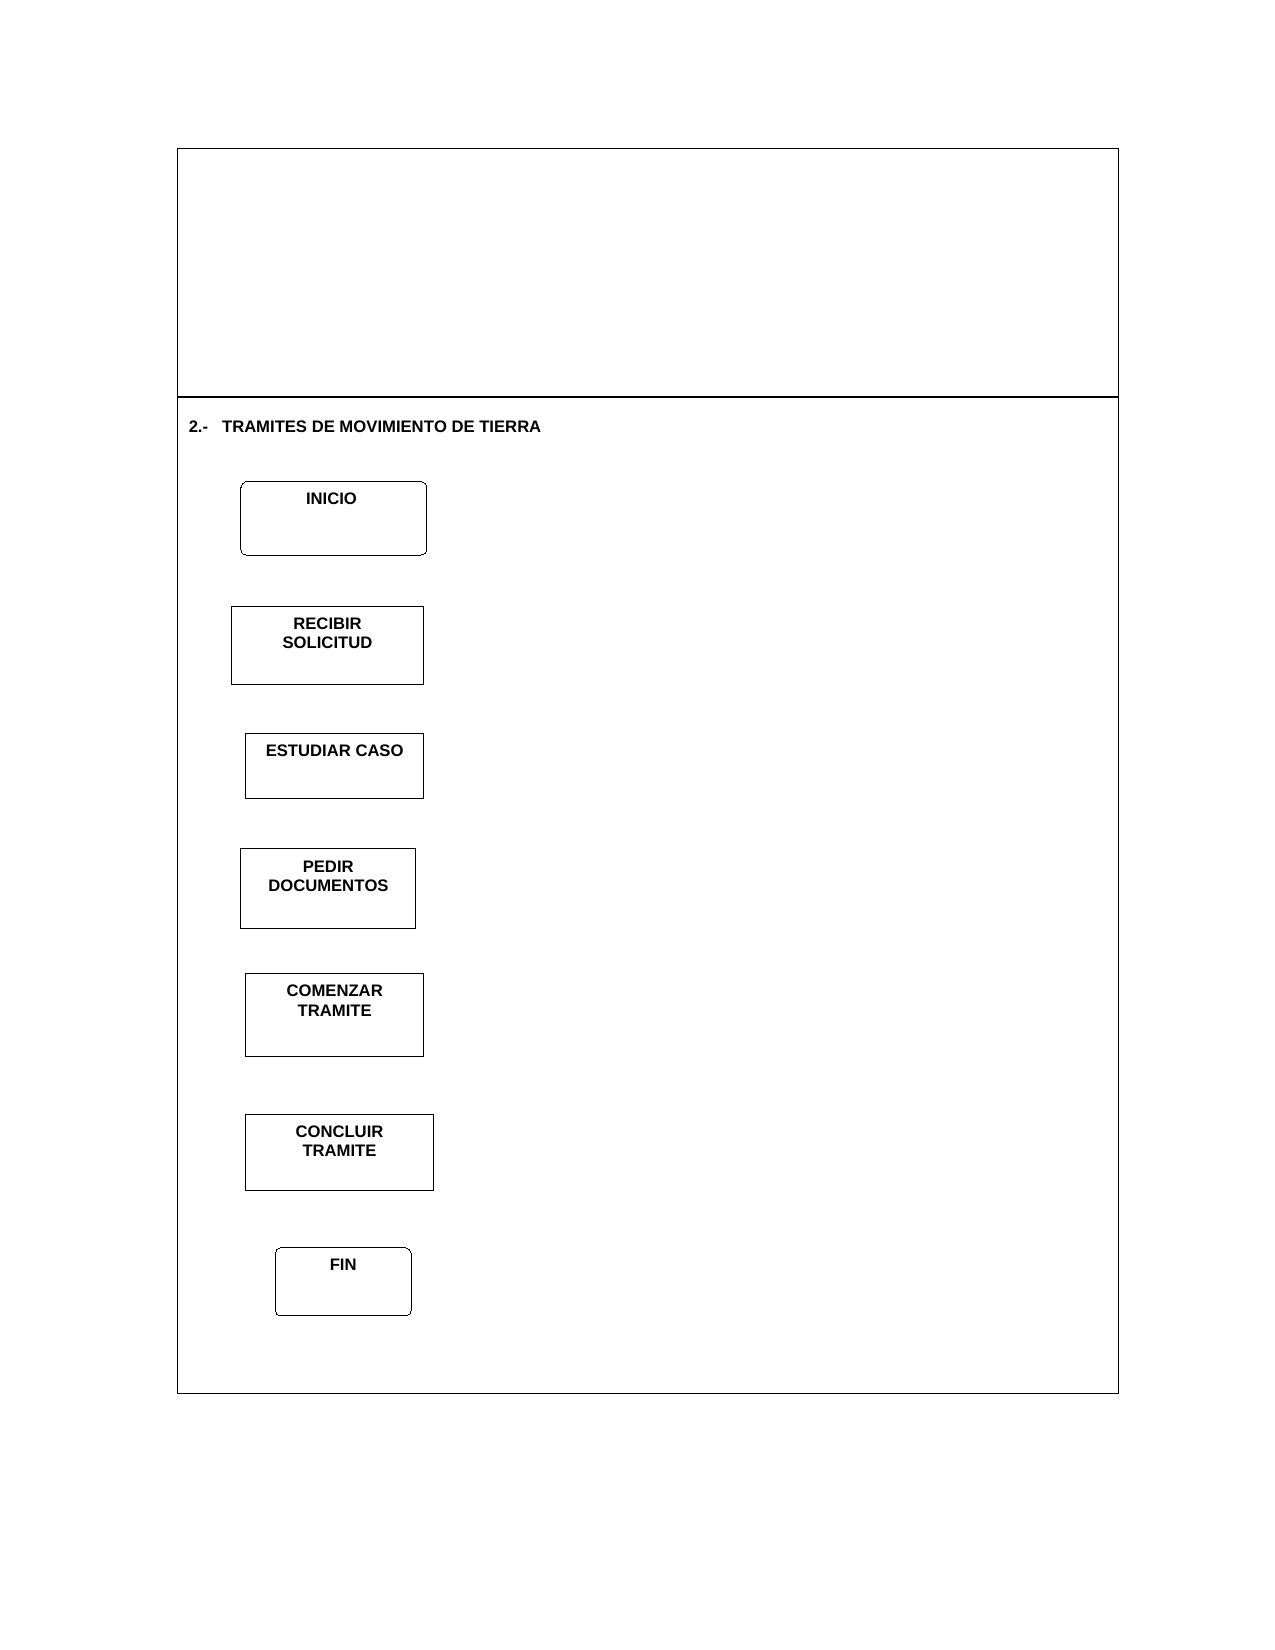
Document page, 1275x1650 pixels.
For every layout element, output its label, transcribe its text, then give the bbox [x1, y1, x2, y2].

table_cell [178, 149, 1118, 396]
table_cell 2.- TRAMITES DE MOVIMIENTO DE TIERRA [178, 398, 1118, 1392]
